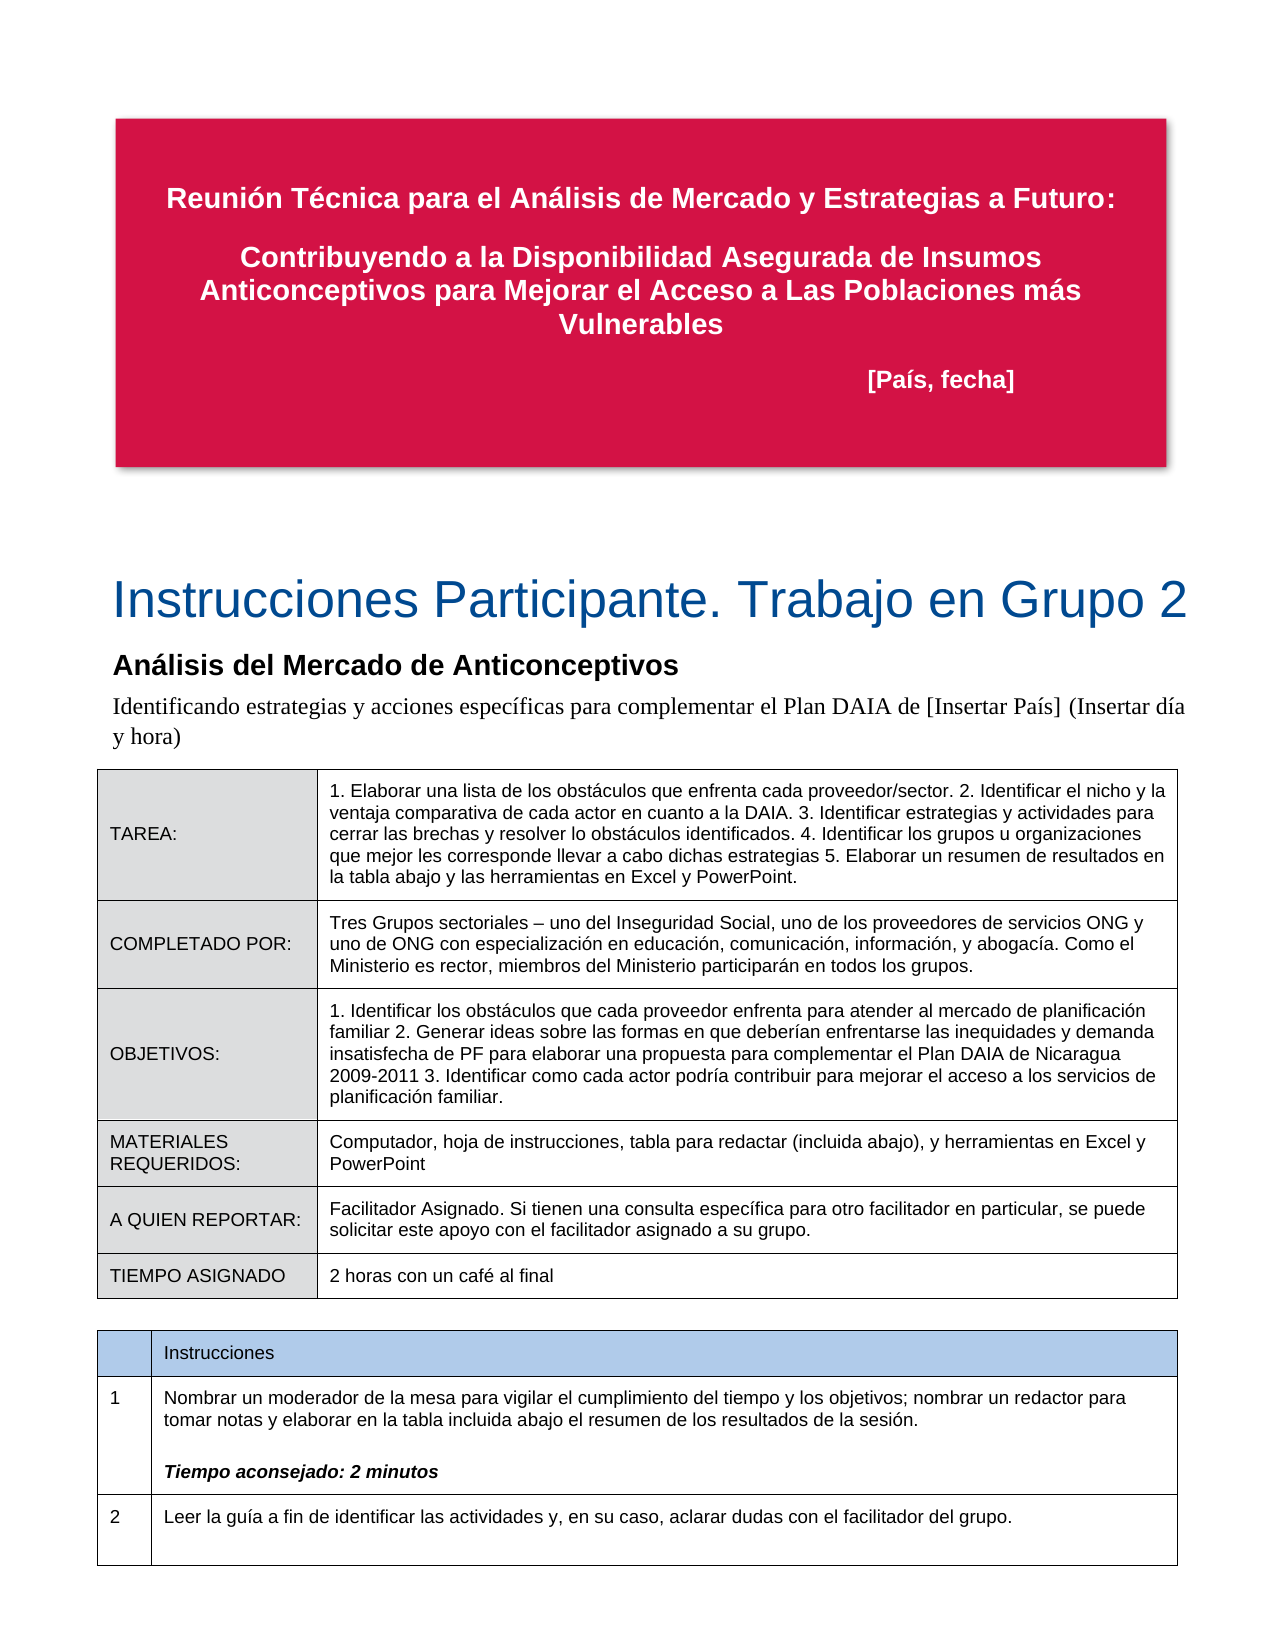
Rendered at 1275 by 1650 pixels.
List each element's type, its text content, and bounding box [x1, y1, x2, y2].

table_header 1. Elaborar una lista de los obstáculos que enfrenta cada proveedor/sector. 2. Identificar el nicho y la ventaja comparativa de cada actor en cuanto a la DAIA. 3. Identificar estrategias y actividades para cerrar las brechas y resolver lo obstáculos identificados. 4. Identificar los grupos u organizaciones que mejor les corresponde llevar a cabo dichas estrategias 5. Elaborar un resumen de resultados en la tabla abajo y las herramientas en Excel y PowerPoint. [318, 770, 1177, 900]
table_cell 1. Identificar los obstáculos que cada proveedor enfrenta para atender al mercado de planificación familiar 2. Generar ideas sobre las formas en que deberían enfrentarse las inequidades y demanda insatisfecha de PF para elaborar una propuesta para complementar el Plan DAIA de Nicaragua 2009-2011 3. Identificar como cada actor podría contribuir para mejorar el acceso a los servicios de planificación familiar. [318, 989, 1177, 1119]
table_cell A QUIEN REPORTAR: [98, 1187, 317, 1253]
table_cell 2 horas con un café al final [318, 1254, 1177, 1298]
table_header [98, 1331, 151, 1376]
table_cell TIEMPO ASIGNADO [98, 1254, 317, 1298]
table_header TAREA: [98, 770, 317, 900]
table_header Instrucciones [152, 1331, 1177, 1376]
subtitle Análisis del Mercado de Anticonceptivos [112, 647, 1200, 681]
table_cell COMPLETADO POR: [98, 901, 317, 988]
table_cell OBJETIVOS: [98, 989, 317, 1119]
table_cell Nombrar un moderador de la mesa para vigilar el cumplimiento del tiempo y los objetivos; nombrar un redactor para tomar notas y elaborar en la tabla incluida abajo el resumen de los resultados de la sesión. Tiempo aconsejado: 2 minutos [152, 1377, 1177, 1494]
text Identificando estrategias y acciones específicas para complementar el Plan DAIA de [Insertar País] (Insertar día y hora) [112, 689, 1200, 750]
table_cell Facilitador Asignado. Si tienen una consulta específica para otro facilitador en particular, se puede solicitar este apoyo con el facilitador asignado a su grupo. [318, 1187, 1177, 1253]
table_cell 1 [98, 1377, 151, 1494]
subtitle Instrucciones Participante. Trabajo en Grupo 2 [112, 113, 1200, 629]
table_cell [152, 1495, 1177, 1565]
table_cell Computador, hoja de instrucciones, tabla para redactar (incluida abajo), y herramientas en Excel y PowerPoint [318, 1121, 1177, 1186]
table_cell 2 [98, 1495, 151, 1565]
table_cell Tres Grupos sectoriales – uno del Inseguridad Social, uno de los proveedores de servicios ONG y uno de ONG con especialización en educación, comunicación, información, y abogacía. Como el Ministerio es rector, miembros del Ministerio participarán en todos los grupos. [318, 901, 1177, 988]
table_cell MATERIALES REQUERIDOS: [98, 1121, 317, 1186]
